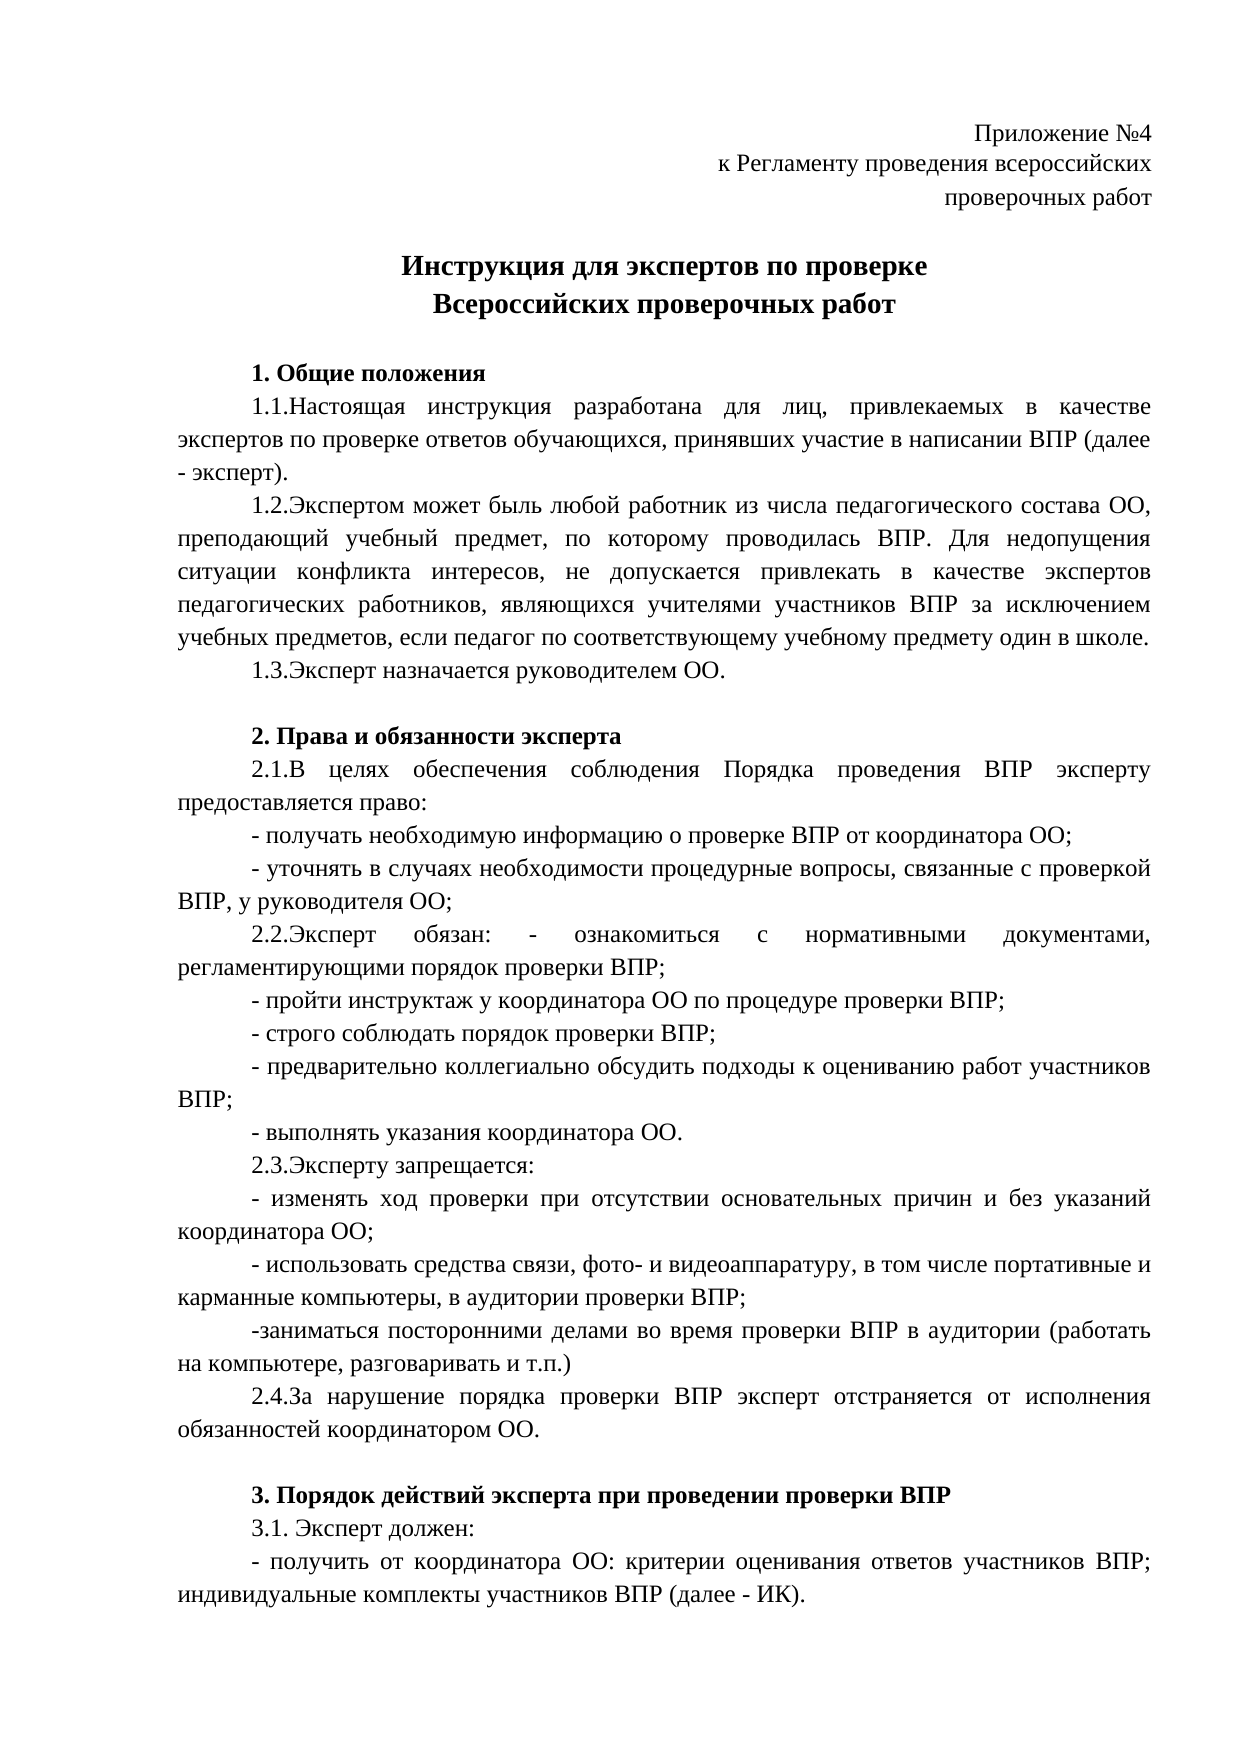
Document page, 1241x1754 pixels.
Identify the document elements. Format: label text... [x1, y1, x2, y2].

text 2.1.В целях обеспечения соблюдения Порядка проведения ВПР эксперту предоставляется право: [177, 754, 1152, 816]
text 3. Порядок действий эксперта при проведении проверки ВПР [177, 1480, 1152, 1509]
text 1.3.Эксперт назначается руководителем ОО. [177, 655, 1152, 684]
text к Регламенту проведения всероссийских [177, 148, 1152, 177]
text - уточнять в случаях необходимости процедурные вопросы, связанные с проверкой ВПР, у руководителя ОО; [177, 853, 1152, 915]
text 2. Права и обязанности эксперта [177, 721, 1152, 750]
text - строго соблюдать порядок проверки ВПР; [177, 1018, 1152, 1047]
text 2.3.Эксперту запрещается: [177, 1150, 1152, 1179]
text - использовать средства связи, фото- и видеоаппаратуру, в том числе портативные и карманные компьютеры, в аудитории проверки ВПР; [177, 1249, 1152, 1311]
text - получить от координатора ОО: критерии оценивания ответов участников ВПР; индивидуальные комплекты участников ВПР (далее - ИК). [177, 1546, 1152, 1608]
text проверочных работ [177, 182, 1152, 210]
text 1.2.Экспертом может быль любой работник из числа педагогического состава ОО, преподающий учебный предмет, по которому проводилась ВПР. Для недопущения ситуации конфликта интересов, не допускается привлекать в качестве экспертов педагогических работников, являющихся учителями участников ВПР за исключением учебных предметов, если педагог по соответствующему учебному предмету один в школе. [177, 490, 1152, 651]
text 1.1.Настоящая инструкция разработана для лиц, привлекаемых в качестве экспертов по проверке ответов обучающихся, принявших участие в написании ВПР (далее - эксперт). [177, 391, 1152, 486]
text 1. Общие положения [177, 358, 1152, 386]
text 2.4.За нарушение порядка проверки ВПР эксперт отстраняется от исполнения обязанностей координатором ОО. [177, 1381, 1152, 1443]
text Приложение №4 [177, 118, 1152, 147]
text - выполнять указания координатора ОО. [177, 1117, 1152, 1146]
text - получать необходимую информацию о проверке ВПР от координатора ОО; [177, 820, 1152, 849]
text Всероссийских проверочных работ [177, 286, 1152, 320]
text - предварительно коллегиально обсудить подходы к оцениванию работ участников ВПР; [177, 1051, 1152, 1113]
text 2.2.Эксперт обязан: - ознакомиться с нормативными документами, регламентирующими порядок проверки ВПР; [177, 919, 1152, 981]
text 3.1. Эксперт должен: [177, 1513, 1152, 1542]
text - пройти инструктаж у координатора ОО по процедуре проверки ВПР; [177, 985, 1152, 1014]
text Инструкция для экспертов по проверке [177, 248, 1152, 281]
text - изменять ход проверки при отсутствии основательных причин и без указаний координатора ОО; [177, 1183, 1152, 1245]
text -заниматься посторонними делами во время проверки ВПР в аудитории (работать на компьютере, разговаривать и т.п.) [177, 1315, 1152, 1377]
